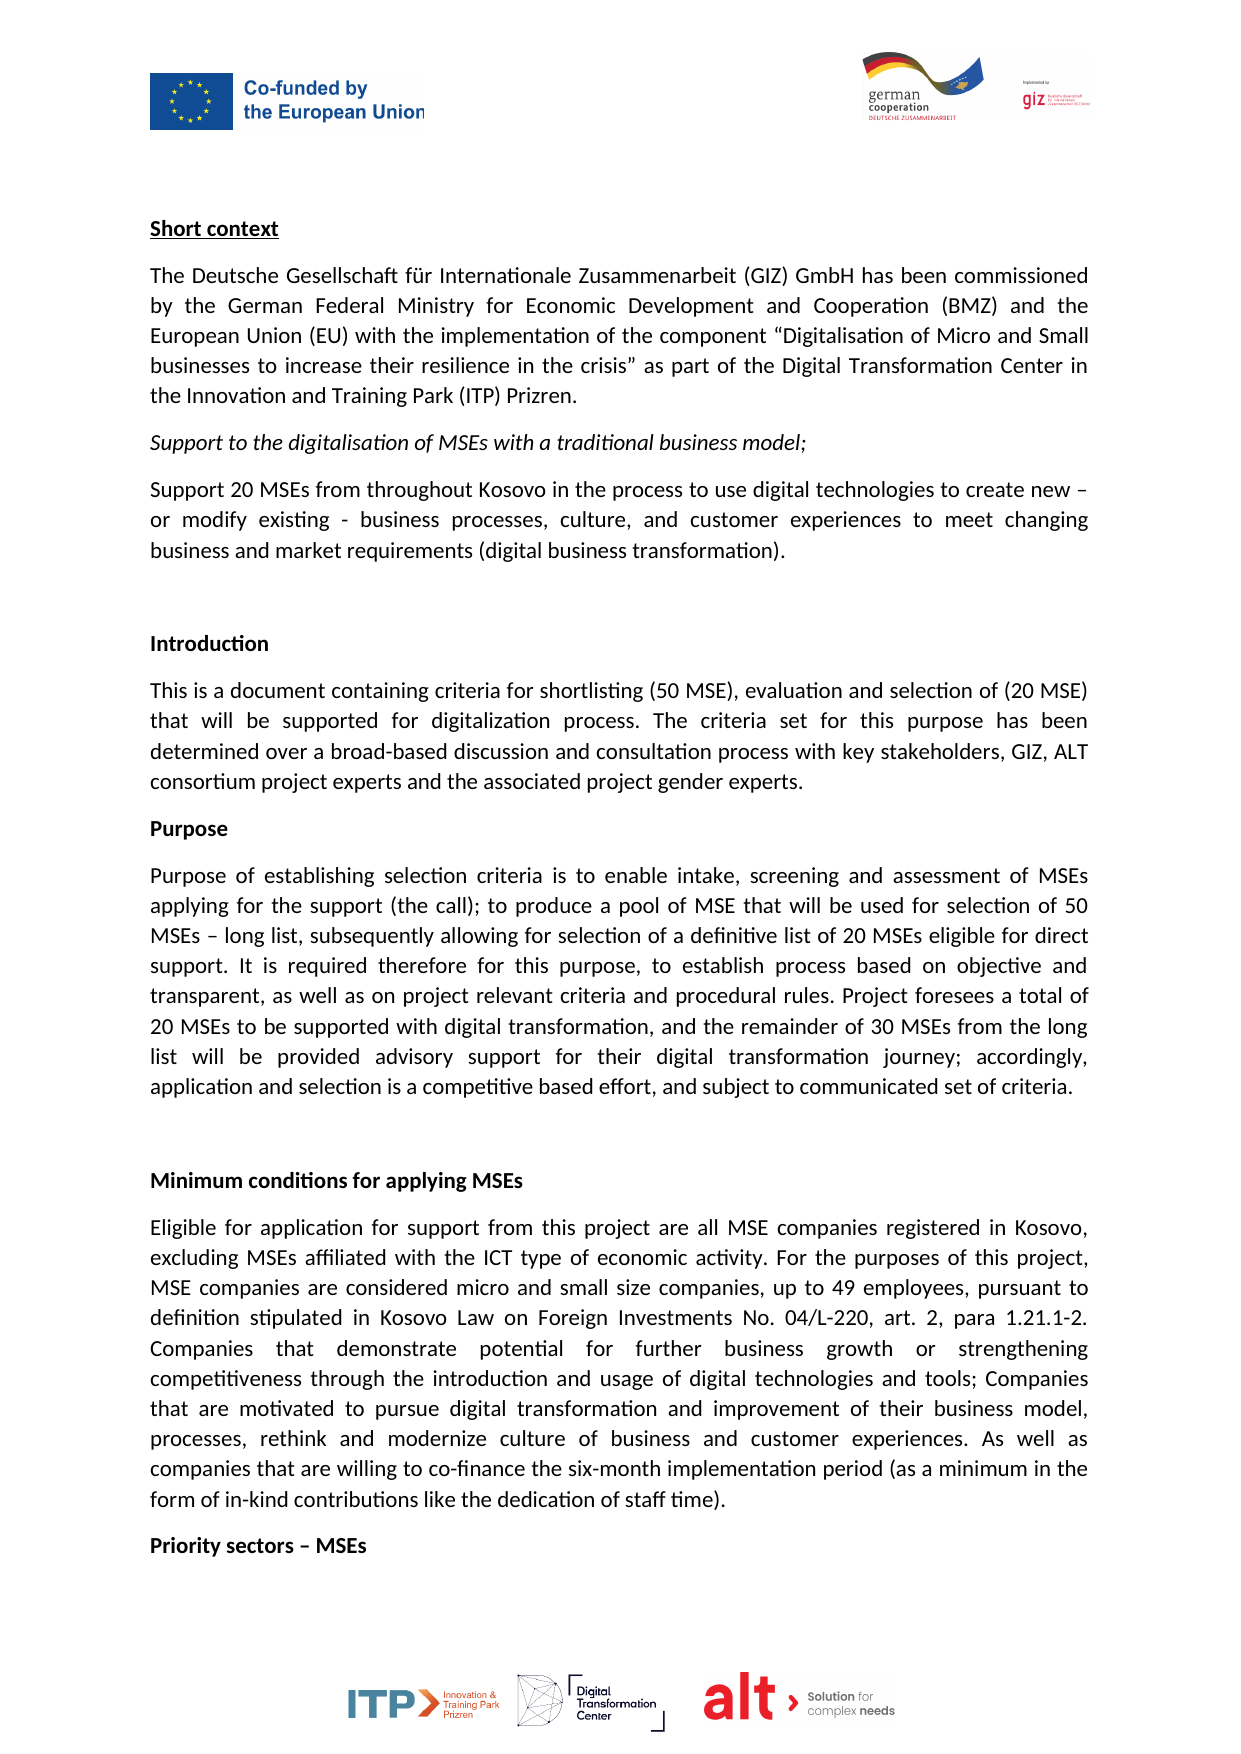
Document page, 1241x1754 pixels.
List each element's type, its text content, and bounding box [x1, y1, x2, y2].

text The Deutsche Gesellschaft für Internationale Zusammenarbeit (GIZ) GmbH has been commissioned by the German Federal Ministry for Economic Development and Cooperation (BMZ) and the European Union (EU) with the implementation of the component “Digitalisation of Micro and Small businesses to increase their resilience in the crisis” as part of the Digital Transformation Center in the Innovation and Training Park (ITP) Prizren. [150, 261, 1090, 409]
picture [704, 1672, 895, 1722]
text Eligible for application for support from this project are all MSE companies registered in Kosovo, excluding MSEs affiliated with the ICT type of economic activity. For the purposes of this project, MSE companies are considered micro and small size companies, up to 49 employees, pursuant to definition stipulated in Kosovo Law on Foreign Investments No. 04/L-220, art. 2, para 1.21.1-2. Companies that demonstrate potential for further business growth or strengthening competitiveness through the introduction and usage of digital technologies and tools; Companies that are motivated to pursue digital transformation and improvement of their business model, processes, rethink and modernize culture of business and customer experiences. As well as companies that are willing to co-finance the six-month implementation period (as a minimum in the form of in-kind contributions like the dedication of staff time). [150, 1213, 1090, 1513]
text Short context [150, 214, 1090, 242]
text This is a document containing criteria for shortlisting (50 MSE), evaluation and selection of (20 MSE) that will be supported for digitalization process. The criteria set for this purpose has been determined over a broad-based discussion and consultation process with key stakeholders, GIZ, ALT consortium project experts and the associated project gender experts. [150, 676, 1090, 795]
text Support to the digitalisation of MSEs with a traditional business model; [150, 428, 1090, 456]
picture [150, 73, 424, 130]
picture [862, 52, 1091, 121]
text Purpose of establishing selection criteria is to enable intake, screening and assessment of MSEs applying for the support (the call); to produce a pool of MSE that will be used for selection of 50 MSEs – long list, subsequently allowing for selection of a definitive list of 20 MSEs eligible for direct support. It is required therefore for this purpose, to establish process based on objective and transparent, as well as on project relevant criteria and procedural rules. Project foresees a total of 20 MSEs to be supported with digital transformation, and the remainder of 30 MSEs from the long list will be provided advisory support for their digital transformation journey; accordingly, application and selection is a competitive based effort, and subject to communicated set of criteria. [150, 861, 1090, 1100]
text Purpose [150, 814, 1090, 842]
text Introduction [150, 629, 1090, 657]
picture [343, 1668, 670, 1735]
text Minimum conditions for applying MSEs [150, 1166, 1090, 1194]
text Priority sectors – MSEs [150, 1532, 1090, 1559]
text Support 20 MSEs from throughout Kosovo in the process to use digital technologies to create new – or modify existing - business processes, culture, and customer experiences to meet changing business and market requirements (digital business transformation). [150, 475, 1090, 564]
